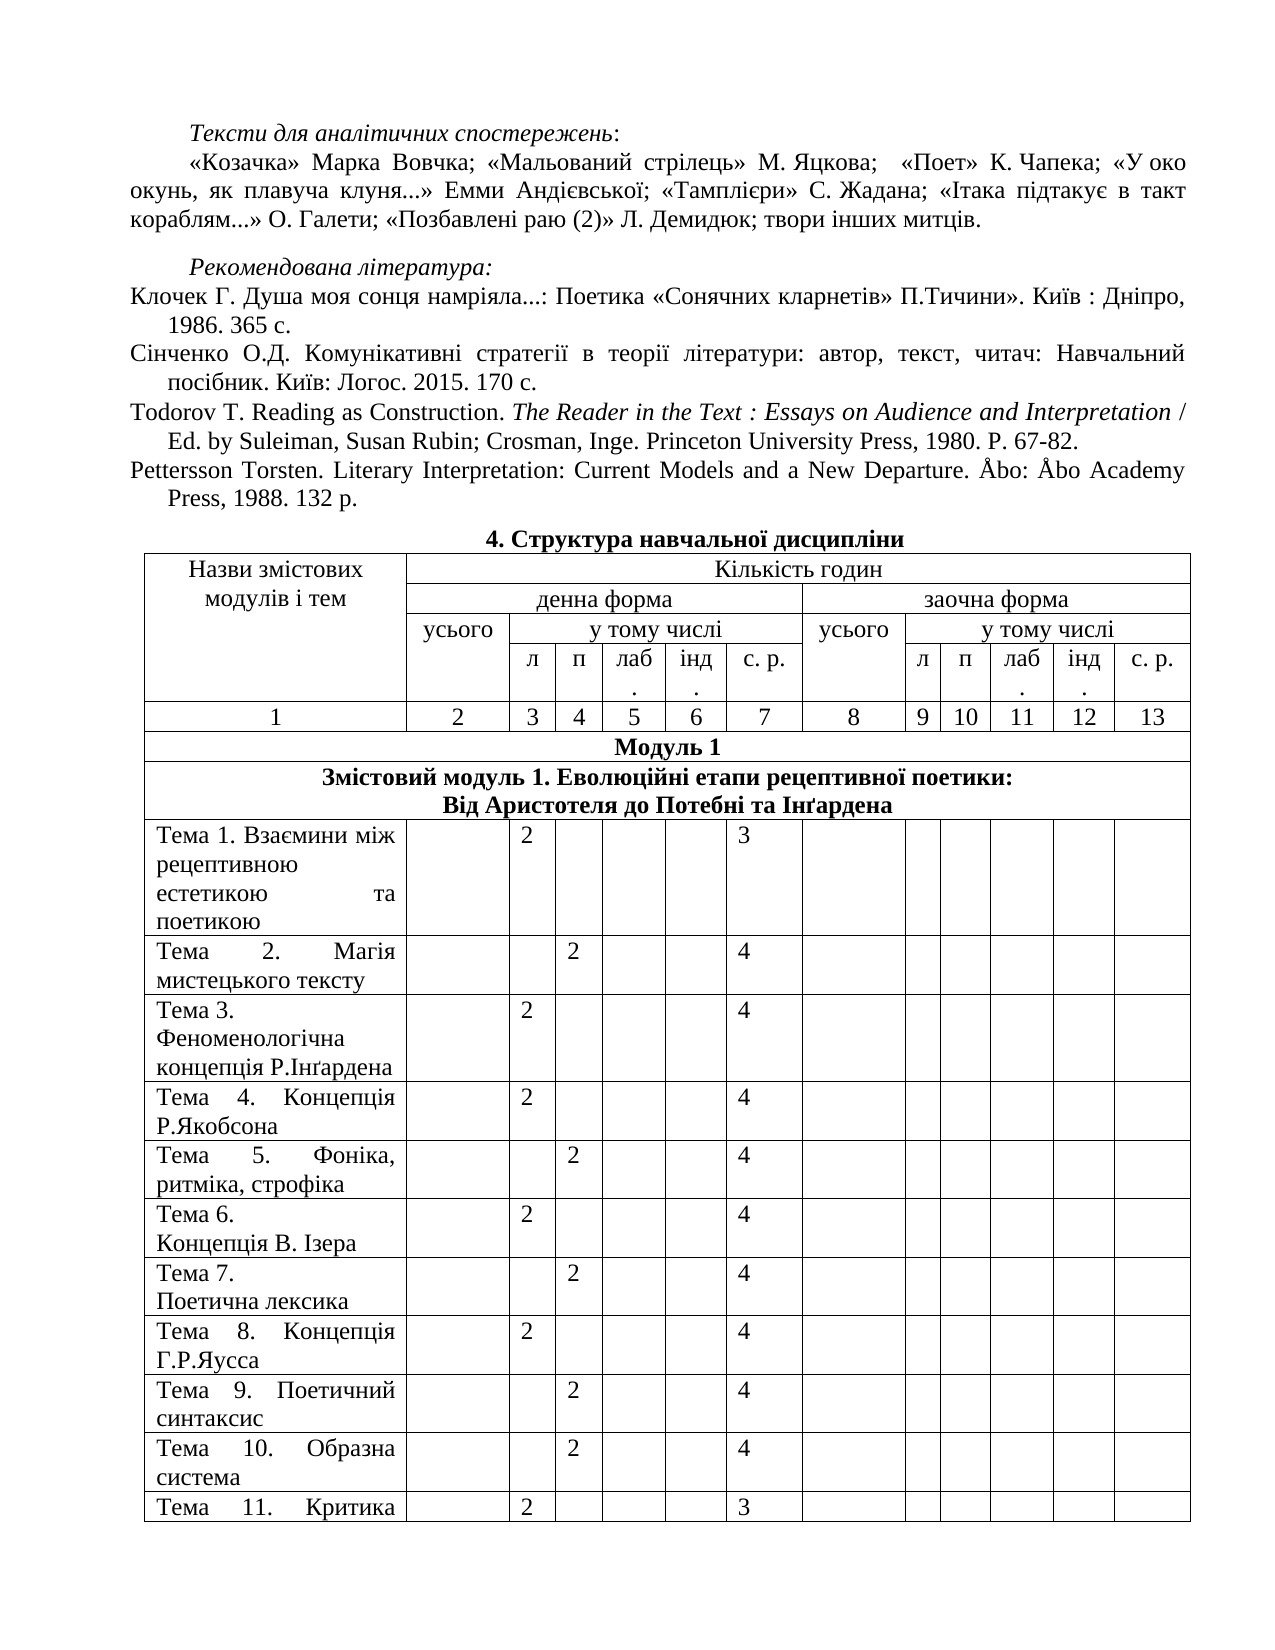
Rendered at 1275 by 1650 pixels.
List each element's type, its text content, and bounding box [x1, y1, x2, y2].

table_cell [941, 1199, 990, 1257]
table_cell 6 [666, 702, 726, 731]
table_cell [407, 1082, 509, 1139]
table_cell 4 [727, 1375, 802, 1432]
table_cell [1115, 1141, 1190, 1198]
table_cell 2 [407, 702, 509, 731]
table_cell [603, 1375, 665, 1432]
table_cell 2 [510, 1492, 555, 1521]
table_cell [603, 995, 665, 1081]
table_cell [941, 1492, 990, 1521]
table_cell [666, 995, 726, 1081]
table_cell [1054, 1082, 1114, 1139]
table_cell Тема 10. Образна система [145, 1433, 406, 1491]
table_cell [1054, 1375, 1114, 1432]
table_cell [407, 1316, 509, 1374]
text Pettersson Torsten. Literary Interpretation: Current Models and a New Departure. Åbo: Åbo Academy Press, 1988. 132 р. [130, 455, 1186, 512]
table_cell л [510, 644, 555, 701]
table_cell [666, 1199, 726, 1257]
table_cell [603, 820, 665, 935]
table_cell [510, 1433, 555, 1491]
table_cell Тема 9. Поетичний синтаксис [145, 1375, 406, 1432]
table_cell [803, 1433, 905, 1491]
table_cell [941, 936, 990, 994]
text Сінченко О.Д. Комунікативні стратегії в теорії літератури: автор, текст, читач: Навчальний посібник. Київ: Логос. 2015. 170 с. [130, 338, 1186, 396]
table_cell [603, 936, 665, 994]
table_cell Змістовий модуль 1. Еволюційні етапи рецептивної поетики: Від Аристотеля до Потебні та Інґардена [145, 762, 1190, 819]
table_cell [556, 1316, 602, 1374]
table_cell інд. [666, 644, 726, 701]
table_cell заочна форма [803, 584, 1190, 613]
table_cell [407, 936, 509, 994]
table_cell 4 [556, 702, 602, 731]
table_cell [510, 1141, 555, 1198]
table_cell [666, 820, 726, 935]
table_cell Тема 2. Магія мистецького тексту [145, 936, 406, 994]
table_cell [803, 1141, 905, 1198]
table_cell [1054, 1258, 1114, 1315]
table_cell 3 [510, 702, 555, 731]
table_cell [603, 1433, 665, 1491]
table_cell п [556, 644, 602, 701]
table_cell [556, 1082, 602, 1139]
table_cell [407, 1375, 509, 1432]
table_cell [991, 936, 1053, 994]
table_cell [407, 1258, 509, 1315]
table_cell 2 [510, 1316, 555, 1374]
table_cell [941, 1082, 990, 1139]
table_cell 2 [510, 1199, 555, 1257]
table_cell [906, 1492, 940, 1521]
table_cell [1115, 820, 1190, 935]
table_cell [991, 1141, 1053, 1198]
table_cell 9 [906, 702, 940, 731]
table_cell [803, 1492, 905, 1521]
table_cell 4 [727, 1199, 802, 1257]
table_cell 3 [727, 1492, 802, 1521]
table_cell у тому числі [906, 614, 1190, 642]
table_cell 7 [727, 702, 802, 731]
table_cell [1115, 1082, 1190, 1139]
table_cell [906, 1433, 940, 1491]
table_cell [941, 1316, 990, 1374]
table_cell усього [803, 614, 905, 701]
table_cell [803, 995, 905, 1081]
table_cell усього [407, 614, 509, 701]
table_cell Тема 8. Концепція Г.Р.Яусса [145, 1316, 406, 1374]
table_header Кількість годин [407, 554, 1190, 583]
table_cell л [906, 644, 940, 701]
table_cell [510, 1375, 555, 1432]
table_cell 2 [556, 1258, 602, 1315]
table_cell 8 [803, 702, 905, 731]
table_cell [1115, 1316, 1190, 1374]
table_cell [666, 1082, 726, 1139]
table_cell 4 [727, 1316, 802, 1374]
table_cell [407, 820, 509, 935]
text 4. Структура навчальної дисципліни [130, 524, 1186, 553]
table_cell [145, 1492, 406, 1521]
table_cell [407, 1141, 509, 1198]
table_cell лаб. [603, 644, 665, 701]
table_cell [603, 1199, 665, 1257]
text Тексти для аналітичних спостережень: [174, 118, 1186, 147]
table_cell [1054, 995, 1114, 1081]
table_cell 4 [727, 1141, 802, 1198]
table_cell 11 [991, 702, 1053, 731]
text Клочек Г. Душа моя сонця намріяла...: Поетика «Сонячних кларнетів» П.Тичини». Київ : Дніпро, 1986. 365 с. [130, 281, 1186, 338]
table_cell 2 [556, 936, 602, 994]
table_cell [1054, 1199, 1114, 1257]
table_cell [1054, 1316, 1114, 1374]
table_cell 4 [727, 1433, 802, 1491]
table_cell [556, 995, 602, 1081]
table_cell [603, 1141, 665, 1198]
table_cell [407, 1492, 509, 1521]
table_cell [556, 820, 602, 935]
table_cell 5 [603, 702, 665, 731]
table_cell [991, 1492, 1053, 1521]
table_cell [666, 1375, 726, 1432]
table_cell Тема 4. Концепція Р.Якобсона [145, 1082, 406, 1139]
table_cell [906, 995, 940, 1081]
table_cell [803, 1199, 905, 1257]
table_cell денна форма [407, 584, 802, 613]
table_cell [906, 1199, 940, 1257]
table_cell [1115, 936, 1190, 994]
table_cell [666, 936, 726, 994]
table_cell 2 [556, 1141, 602, 1198]
table_cell 3 [727, 820, 802, 935]
table_cell [941, 1433, 990, 1491]
table_cell Тема 3. Феноменологічна концепція Р.Інґардена [145, 995, 406, 1081]
table_cell [906, 1316, 940, 1374]
table_cell [1115, 1258, 1190, 1315]
table_header Назви змістових модулів і тем [145, 554, 406, 701]
table_cell [556, 1199, 602, 1257]
table_cell [1115, 1492, 1190, 1521]
text Todorov T. Reading as Construction. The Reader in the Text : Essays on Audience and Interpretation / Ed. by Suleiman, Susan Rubin; Crosman, Inge. Princeton University Press, 1980. P. 67-82. [130, 396, 1186, 455]
table_cell [991, 1433, 1053, 1491]
table_cell [803, 936, 905, 994]
table_cell 13 [1115, 702, 1190, 731]
table_cell [941, 995, 990, 1081]
table_cell [803, 820, 905, 935]
table_cell [1054, 820, 1114, 935]
table_cell Тема 1. Взаємини між рецептивною естетикою та поетикою [145, 820, 406, 935]
table_cell Тема 7. Поетична лексика [145, 1258, 406, 1315]
table_cell 12 [1054, 702, 1114, 731]
table_cell 4 [727, 936, 802, 994]
table_cell [666, 1433, 726, 1491]
table_cell [666, 1316, 726, 1374]
table_cell [1115, 1199, 1190, 1257]
table_cell [991, 1316, 1053, 1374]
table_cell [906, 820, 940, 935]
table_cell лаб. [991, 644, 1053, 701]
table_cell 2 [556, 1375, 602, 1432]
table_cell інд. [1054, 644, 1114, 701]
table_cell [906, 1258, 940, 1315]
table_cell [991, 1082, 1053, 1139]
table_cell 1 [145, 702, 406, 731]
table_cell [1054, 1492, 1114, 1521]
table_cell [906, 1375, 940, 1432]
table_cell [666, 1492, 726, 1521]
table_cell 4 [727, 1082, 802, 1139]
table_cell [510, 1258, 555, 1315]
table_cell [906, 936, 940, 994]
table_cell 4 [727, 995, 802, 1081]
table_cell [941, 1141, 990, 1198]
table_cell [666, 1258, 726, 1315]
table_cell [1115, 1375, 1190, 1432]
table_cell [941, 1375, 990, 1432]
table_cell 4 [727, 1258, 802, 1315]
table_cell [803, 1316, 905, 1374]
table_cell [803, 1258, 905, 1315]
table_cell Тема 5. Фоніка, ритміка, строфіка [145, 1141, 406, 1198]
table_cell [603, 1492, 665, 1521]
table_cell [1054, 936, 1114, 994]
table_cell [991, 1375, 1053, 1432]
table_cell [991, 995, 1053, 1081]
table_cell [1054, 1141, 1114, 1198]
table_cell 2 [556, 1433, 602, 1491]
table_cell [803, 1375, 905, 1432]
table_cell 10 [941, 702, 990, 731]
table_cell [991, 1199, 1053, 1257]
table_cell [407, 1199, 509, 1257]
table_cell [1115, 995, 1190, 1081]
table_cell [603, 1316, 665, 1374]
text Рекомендована література: [130, 252, 1186, 281]
table_cell [666, 1141, 726, 1198]
table_cell [510, 936, 555, 994]
table_cell [556, 1492, 602, 1521]
table_cell [991, 1258, 1053, 1315]
table_cell [407, 1433, 509, 1491]
table_cell Модуль 1 [145, 732, 1190, 761]
table_cell [1054, 1433, 1114, 1491]
table_cell [407, 995, 509, 1081]
table_cell [941, 820, 990, 935]
table_cell [803, 1082, 905, 1139]
table_cell [1115, 1433, 1190, 1491]
table_cell Тема 6. Концепція В. Ізера [145, 1199, 406, 1257]
table_cell [991, 820, 1053, 935]
table_cell 2 [510, 820, 555, 935]
table_cell с. р. [727, 644, 802, 701]
table_cell [941, 1258, 990, 1315]
table_cell 2 [510, 995, 555, 1081]
table_cell [906, 1141, 940, 1198]
text «Козачка» Марка Вовчка; «Мальований стрілець» М. Яцкова; «Поет» К. Чапека; «У око окунь, як плавуча клуня...» Емми Андієвської; «Тамплієри» С. Жадана; «Ітака підтакує в такт кораблям...» О. Галети; «Позбавлені раю (2)» Л. Демидюк; твори інших митців. [130, 147, 1186, 233]
table_cell с. р. [1115, 644, 1190, 701]
table_cell п [941, 644, 990, 701]
table_cell 2 [510, 1082, 555, 1139]
table_cell [603, 1082, 665, 1139]
table_cell [906, 1082, 940, 1139]
table_cell у тому числі [510, 614, 802, 642]
table_cell [603, 1258, 665, 1315]
